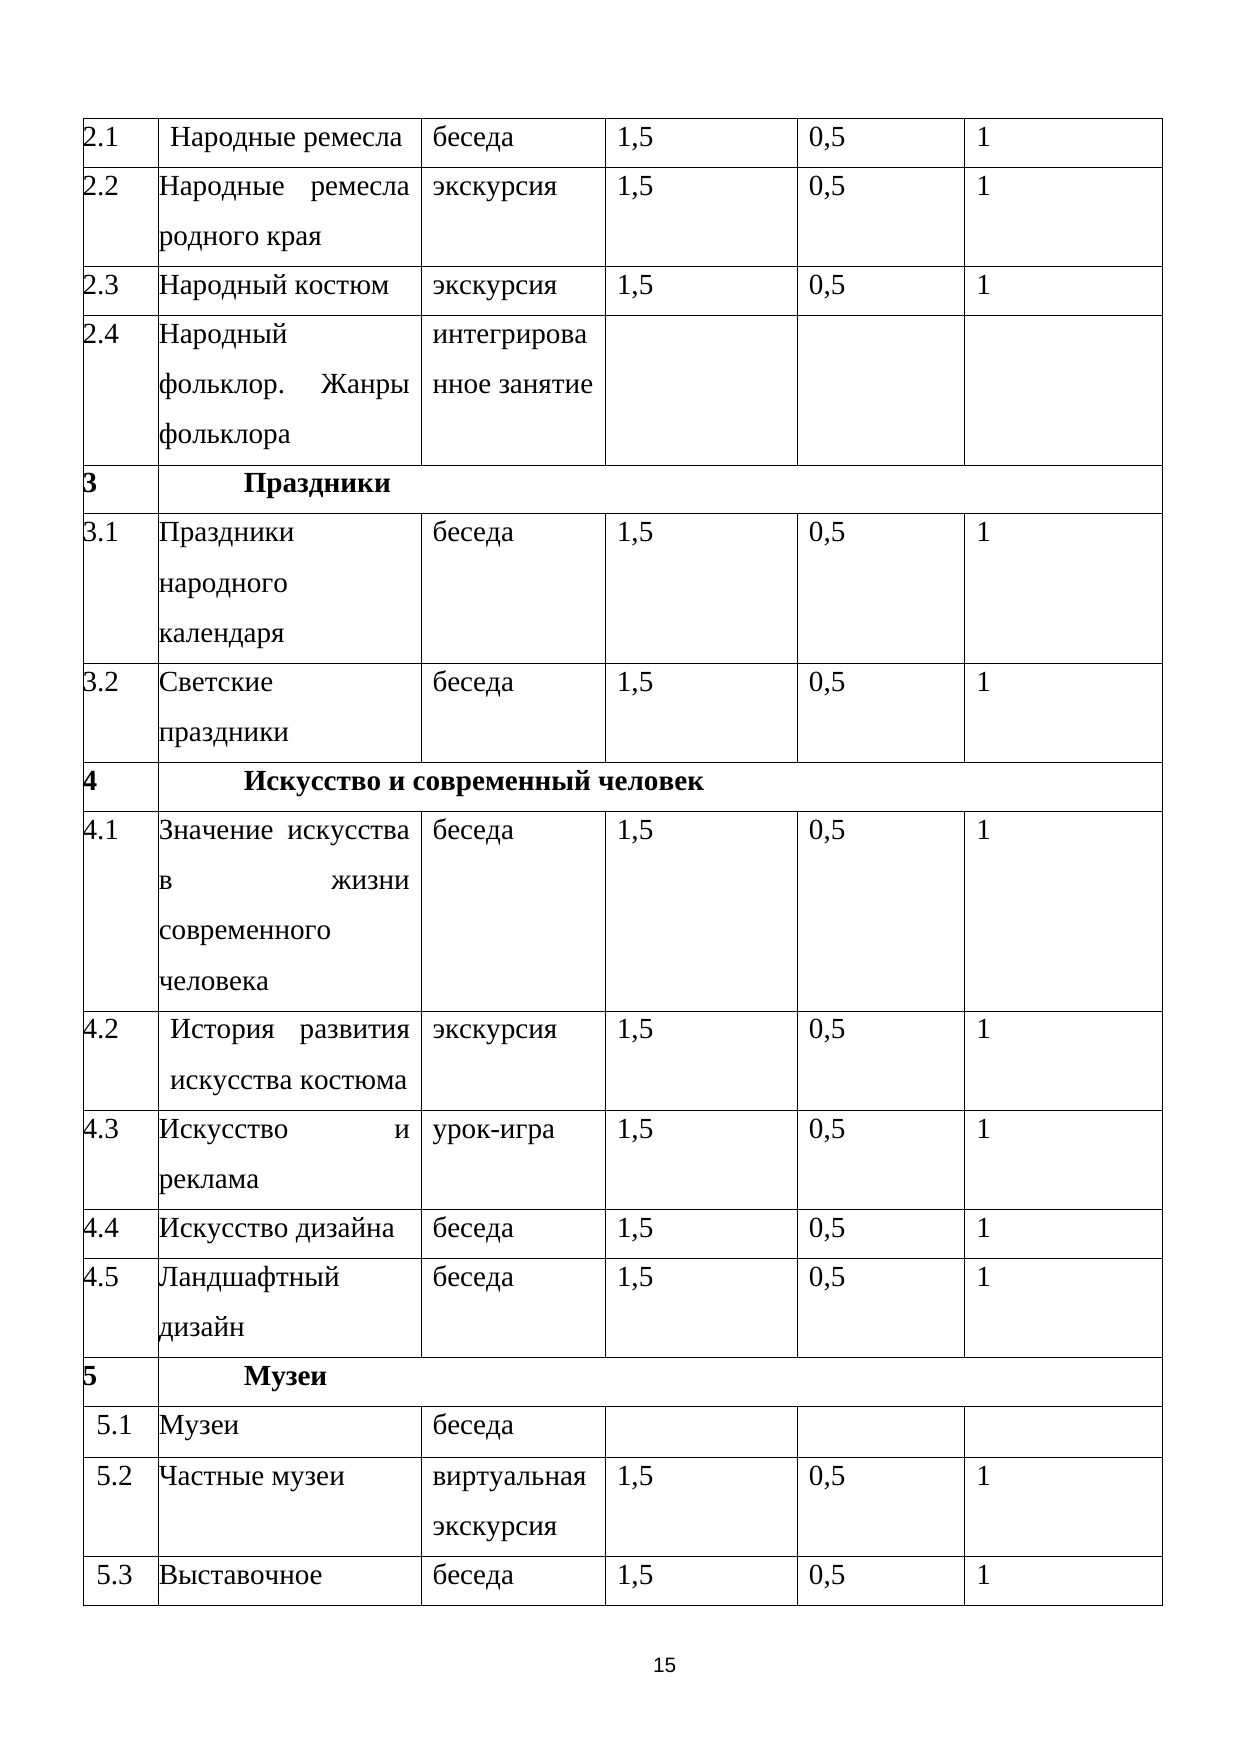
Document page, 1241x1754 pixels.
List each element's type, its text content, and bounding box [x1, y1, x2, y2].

table_cell 3 [84, 466, 158, 513]
table_cell Значение искусства в жизни современного человека [159, 812, 421, 1011]
table_cell 2.2 [84, 168, 158, 266]
table_cell 5.3 [84, 1557, 158, 1605]
table_cell 0,5 [798, 812, 964, 1011]
table_cell виртуальная экскурсия [422, 1458, 605, 1556]
table_cell Народные ремесла родного края [159, 168, 421, 266]
table_cell 5.1 [84, 1407, 158, 1457]
table_cell 1,5 [606, 812, 797, 1011]
table_cell беседа [422, 664, 605, 762]
table_cell 0,5 [798, 664, 964, 762]
table_cell История развития искусства костюма [159, 1012, 421, 1110]
table_cell Музеи [159, 1407, 421, 1457]
table_cell [965, 1407, 1162, 1457]
table_cell 4.2 [84, 1012, 158, 1110]
table_cell Народный фольклор. Жанры фольклора [159, 316, 421, 464]
table_cell 4 [84, 763, 158, 811]
table_cell [798, 316, 964, 464]
table_cell экскурсия [422, 1012, 605, 1110]
table_cell 3.2 [84, 664, 158, 762]
table_cell 1,5 [606, 168, 797, 266]
table_cell 1 [965, 119, 1162, 167]
table_cell 5.2 [84, 1458, 158, 1556]
table_cell беседа [422, 1210, 605, 1258]
table_cell [798, 1407, 964, 1457]
table_cell 2.3 [84, 267, 158, 315]
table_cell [159, 1557, 421, 1605]
table_cell 1,5 [606, 514, 797, 663]
table_cell 1,5 [606, 1111, 797, 1209]
table_cell 1 [965, 1210, 1162, 1258]
table_cell 4.5 [84, 1259, 158, 1357]
table_cell 1,5 [606, 1259, 797, 1357]
table_cell 4.4 [84, 1210, 158, 1258]
table_cell [965, 316, 1162, 464]
table_cell 1 [965, 1012, 1162, 1110]
table_cell беседа [422, 1557, 605, 1605]
table_cell [606, 1407, 797, 1457]
table_cell 3.1 [84, 514, 158, 663]
table_cell 1,5 [606, 1012, 797, 1110]
table_cell 0,5 [798, 267, 964, 315]
table_cell 0,5 [798, 1210, 964, 1258]
table_cell 1 [965, 1557, 1162, 1605]
table_cell интегрированное занятие [422, 316, 605, 464]
table_cell 1 [965, 1259, 1162, 1357]
table_cell 1,5 [606, 664, 797, 762]
table_cell беседа [422, 812, 605, 1011]
table_cell беседа [422, 514, 605, 663]
table_cell 0,5 [798, 168, 964, 266]
table_cell 0,5 [798, 1111, 964, 1209]
table_cell Частные музеи [159, 1458, 421, 1556]
table_cell Искусство и современный человек [159, 763, 1162, 811]
table_cell 2.4 [84, 316, 158, 464]
table_cell 1 [965, 514, 1162, 663]
table_cell 4.3 [84, 1111, 158, 1209]
table_cell Искусство и реклама [159, 1111, 421, 1209]
table_cell Музеи [159, 1358, 1162, 1406]
table_cell 1 [965, 664, 1162, 762]
table_cell Светские праздники [159, 664, 421, 762]
table_cell 5 [84, 1358, 158, 1406]
table_cell 1,5 [606, 267, 797, 315]
table_cell 0,5 [798, 1012, 964, 1110]
table_cell 1 [965, 267, 1162, 315]
table_cell беседа [422, 119, 605, 167]
table_cell Народные ремесла [159, 119, 421, 167]
table_cell 0,5 [798, 1458, 964, 1556]
table_cell беседа [422, 1259, 605, 1357]
table_cell 1 [965, 168, 1162, 266]
table_cell 0,5 [798, 514, 964, 663]
table_cell Праздники народного календаря [159, 514, 421, 663]
table_cell Ландшафтный дизайн [159, 1259, 421, 1357]
table_cell 0,5 [798, 1259, 964, 1357]
table_cell 1 [965, 1111, 1162, 1209]
table_cell 1,5 [606, 119, 797, 167]
table_cell 1,5 [606, 1458, 797, 1556]
table_cell экскурсия [422, 168, 605, 266]
table_cell 1,5 [606, 1210, 797, 1258]
table_cell 4.1 [84, 812, 158, 1011]
table_cell 1 [965, 1458, 1162, 1556]
table_cell [606, 316, 797, 464]
table_cell Народный костюм [159, 267, 421, 315]
table_cell 1,5 [606, 1557, 797, 1605]
table_cell 0,5 [798, 1557, 964, 1605]
table_cell 2.1 [84, 119, 158, 167]
table_cell экскурсия [422, 267, 605, 315]
table_cell урок-игра [422, 1111, 605, 1209]
table_cell беседа [422, 1407, 605, 1457]
table_cell Праздники [159, 466, 1162, 513]
table_cell 1 [965, 812, 1162, 1011]
table_cell 0,5 [798, 119, 964, 167]
table_cell Искусство дизайна [159, 1210, 421, 1258]
